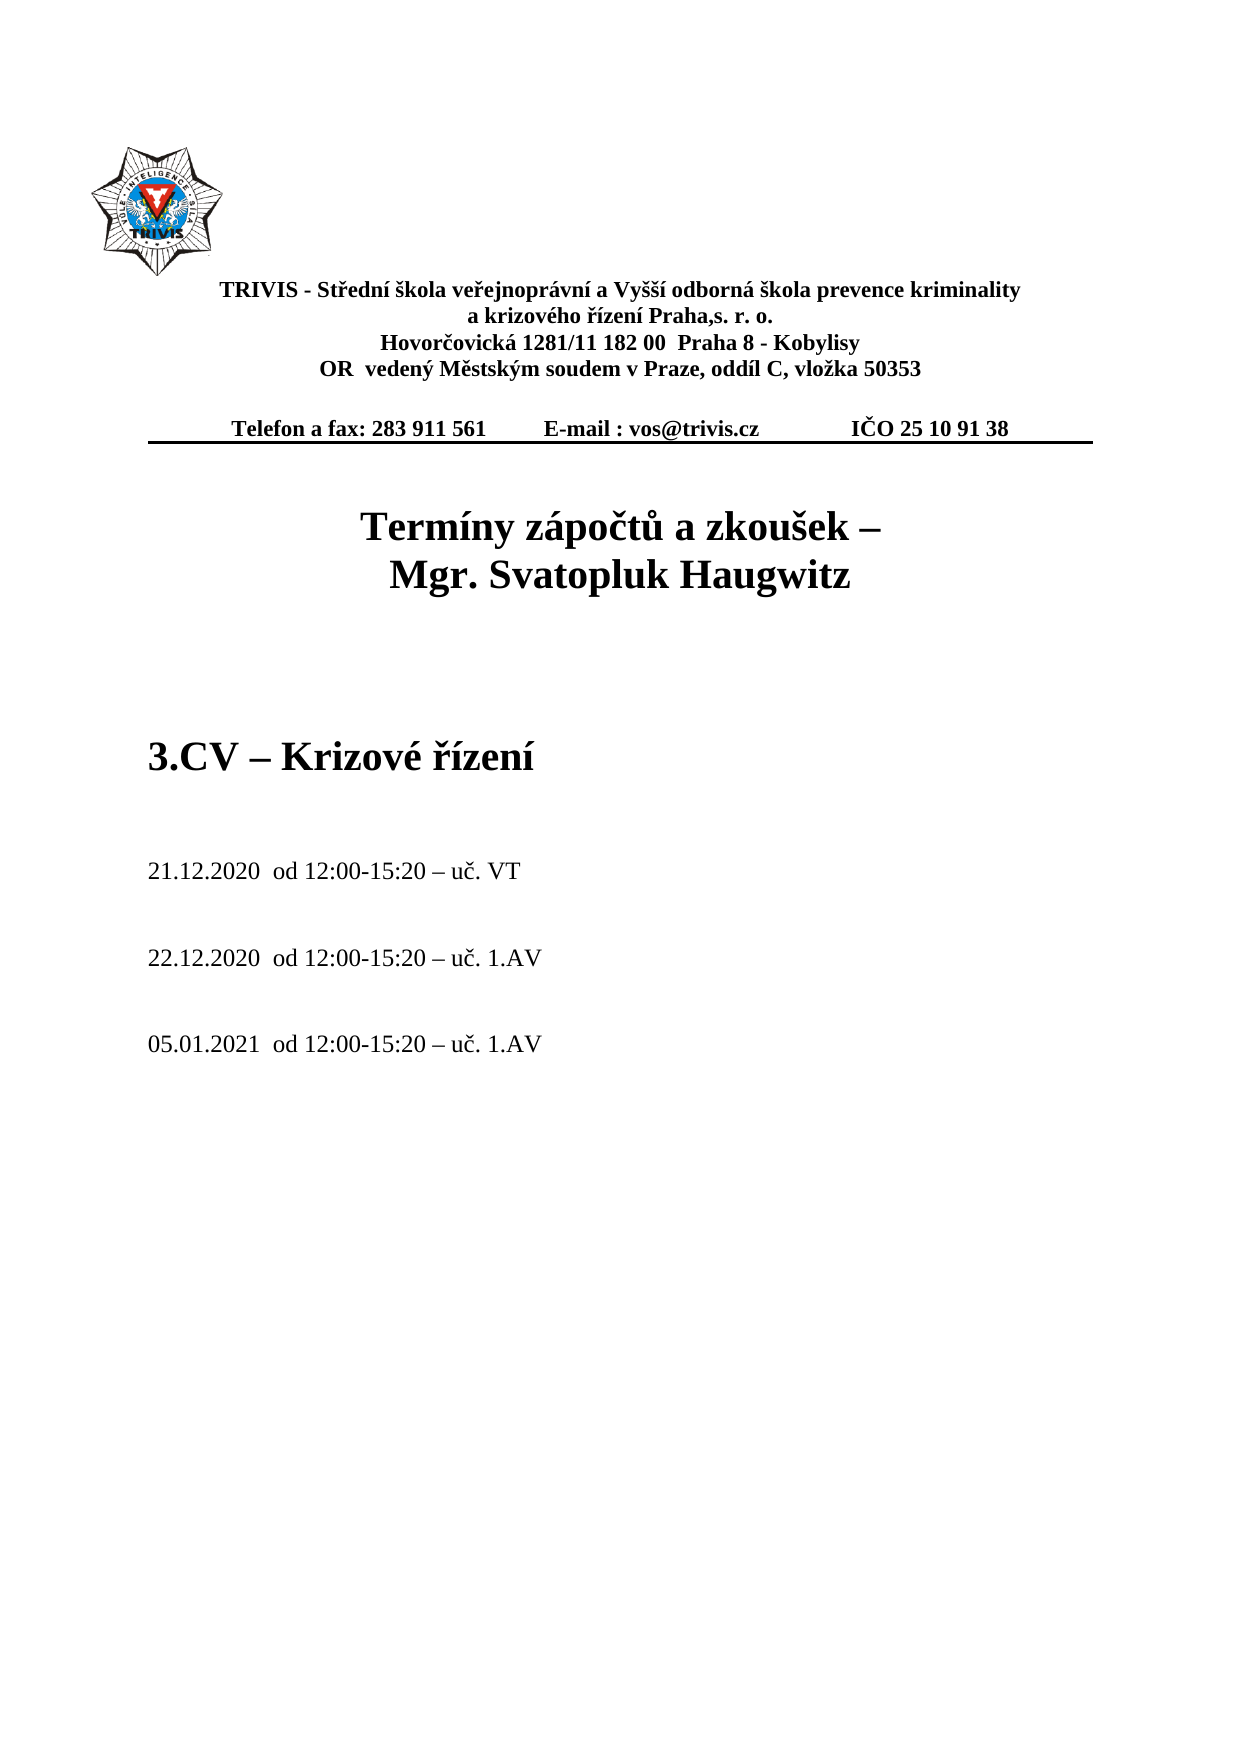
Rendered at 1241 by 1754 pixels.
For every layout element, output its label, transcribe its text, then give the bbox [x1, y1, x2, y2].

text 05.01.2021 od 12:00-15:20 – uč. 1.AV [148, 1029, 1093, 1058]
text OR vedený Městským soudem v Praze, oddíl C, vložka 50353 [148, 355, 1093, 381]
text 22.12.2020 od 12:00-15:20 – uč. 1.AV [148, 943, 1093, 971]
text Mgr. Svatopluk Haugwitz [148, 550, 1093, 598]
text Hovorčovická 1281/11 182 00 Praha 8 - Kobylisy [148, 328, 1093, 355]
text Telefon a fax: 283 911 561 E-mail : vos@trivis.cz IČO 25 10 91 38 [148, 415, 1093, 441]
text 21.12.2020 od 12:00-15:20 – uč. VT [148, 856, 1093, 885]
picture [91, 147, 223, 276]
text Termíny zápočtů a zkoušek – [148, 502, 1093, 550]
text TRIVIS - Střední škola veřejnoprávní a Vyšší odborná škola prevence kriminality [148, 148, 1093, 302]
text a krizového řízení Praha,s. r. o. [148, 302, 1093, 328]
text 3.CV – Krizové řízení [148, 732, 1093, 780]
